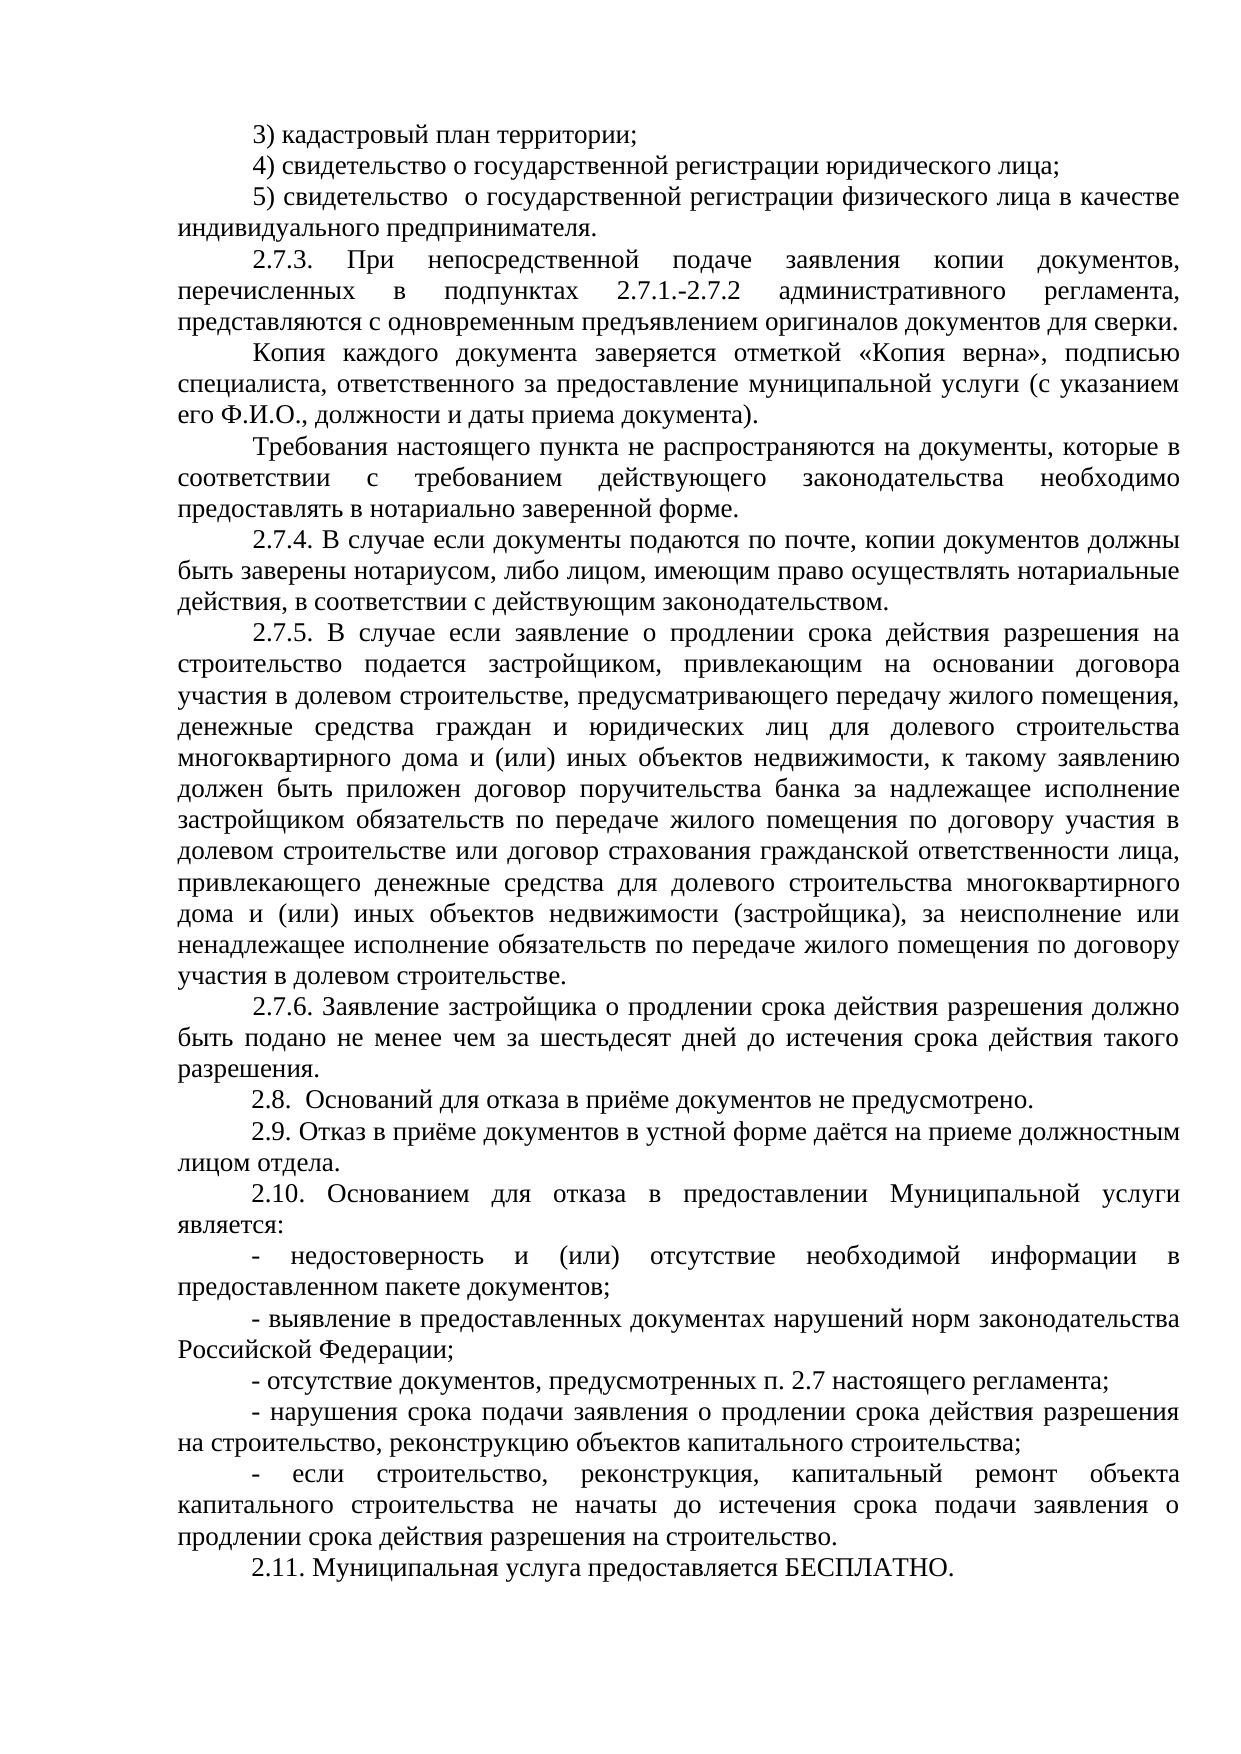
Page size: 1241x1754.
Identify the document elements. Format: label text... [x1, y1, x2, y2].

text 2.7.5. В случае если заявление о продлении срока действия разрешения на строительство подается застройщиком, привлекающим на основании договора участия в долевом строительстве, предусматривающего передачу жилого помещения, денежные средства граждан и юридических лиц для долевого строительства многоквартирного дома и (или) иных объектов недвижимости, к такому заявлению должен быть приложен договор поручительства банка за надлежащее исполнение застройщиком обязательств по передаче жилого помещения по договору участия в долевом строительстве или договор страхования гражданской ответственности лица, привлекающего денежные средства для долевого строительства многоквартирного дома и (или) иных объектов недвижимости (застройщика), за неисполнение или ненадлежащее исполнение обязательств по передаче жилого помещения по договору участия в долевом строительстве. [177, 616, 1181, 990]
text 2.7.3. При непосредственной подаче заявления копии документов, перечисленных в подпунктах 2.7.1.-2.7.2 административного регламента, представляются с одновременным предъявлением оригиналов документов для сверки. [177, 243, 1181, 336]
text 5) свидетельство о государственной регистрации физического лица в качестве индивидуального предпринимателя. [177, 180, 1181, 243]
text - если строительство, реконструкция, капитальный ремонт объекта капитального строительства не начаты до истечения срока подачи заявления о продлении срока действия разрешения на строительство. [177, 1457, 1181, 1551]
text 2.8. Оснований для отказа в приёме документов не предусмотрено. [177, 1084, 1181, 1115]
text Копия каждого документа заверяется отметкой «Копия верна», подписью специалиста, ответственного за предоставление муниципальной услуги (с указанием его Ф.И.О., должности и даты приема документа). [177, 336, 1181, 429]
text - отсутствие документов, предусмотренных п. 2.7 настоящего регламента; [177, 1364, 1181, 1395]
text 2.10. Основанием для отказа в предоставлении Муниципальной услуги является: [177, 1177, 1181, 1239]
text 2.11. Муниципальная услуга предоставляется БЕСПЛАТНО. [177, 1551, 1181, 1582]
text - выявление в предоставленных документах нарушений норм законодательства Российской Федерации; [177, 1302, 1181, 1364]
text 3) кадастровый план территории; [177, 118, 1181, 149]
text 2.7.6. Заявление застройщика о продлении срока действия разрешения должно быть подано не менее чем за шестьдесят дней до истечения срока действия такого разрешения. [177, 990, 1181, 1084]
text 2.9. Отказ в приёме документов в устной форме даётся на приеме должностным лицом отдела. [177, 1115, 1181, 1177]
text Требования настоящего пункта не распространяются на документы, которые в соответствии с требованием действующего законодательства необходимо предоставлять в нотариально заверенной форме. [177, 429, 1181, 523]
text - нарушения срока подачи заявления о продлении срока действия разрешения на строительство, реконструкцию объектов капитального строительства; [177, 1395, 1181, 1457]
text - недостоверность и (или) отсутствие необходимой информации в предоставленном пакете документов; [177, 1239, 1181, 1302]
text 4) свидетельство о государственной регистрации юридического лица; [177, 149, 1181, 180]
text 2.7.4. В случае если документы подаются по почте, копии документов должны быть заверены нотариусом, либо лицом, имеющим право осуществлять нотариальные действия, в соответствии с действующим законодательством. [177, 523, 1181, 616]
